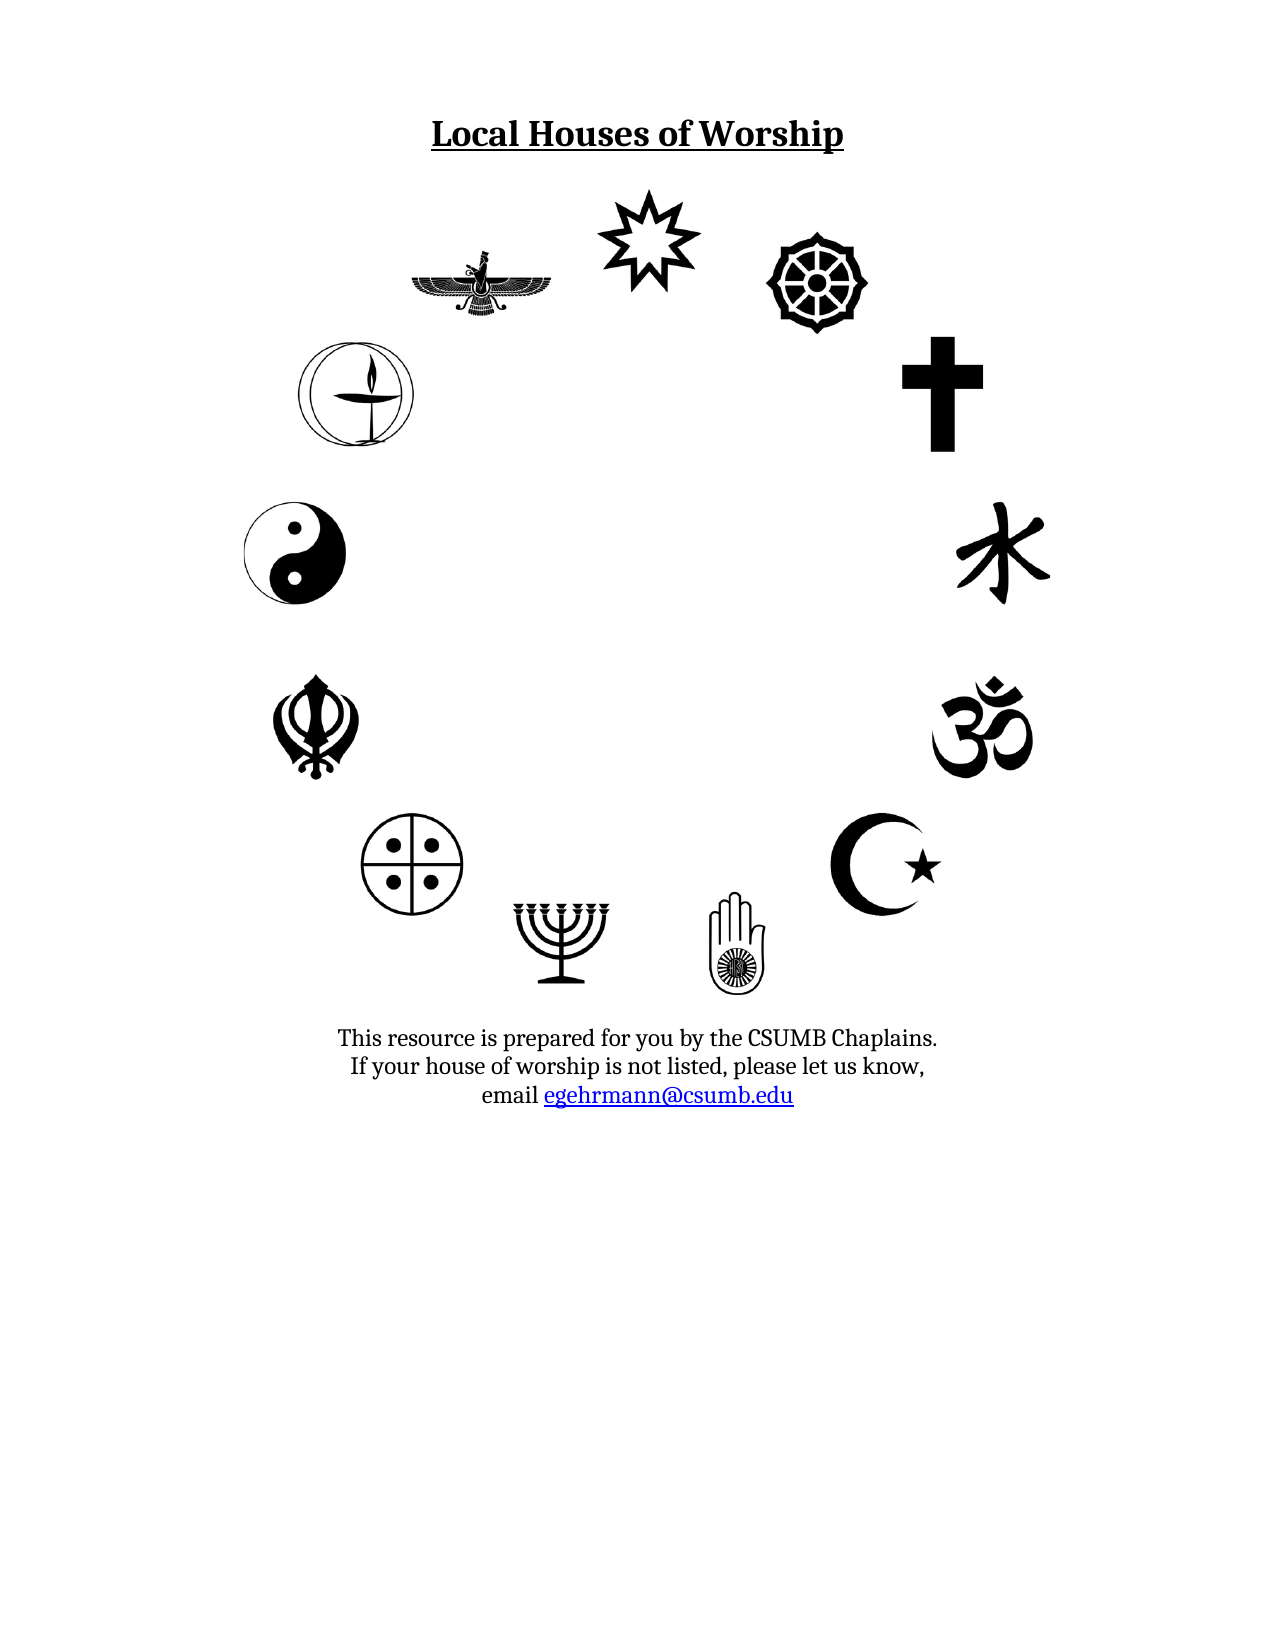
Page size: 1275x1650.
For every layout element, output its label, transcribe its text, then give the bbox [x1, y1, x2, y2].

text This resource is prepared for you by the CSUMB Chaplains. [112, 1023, 1162, 1052]
text email egehrmann@csumb.edu [112, 1081, 1162, 1110]
text Local Houses of Worship [112, 112, 1162, 156]
picture [243, 189, 1050, 995]
text If your house of worship is not listed, please let us know, [112, 1052, 1162, 1081]
